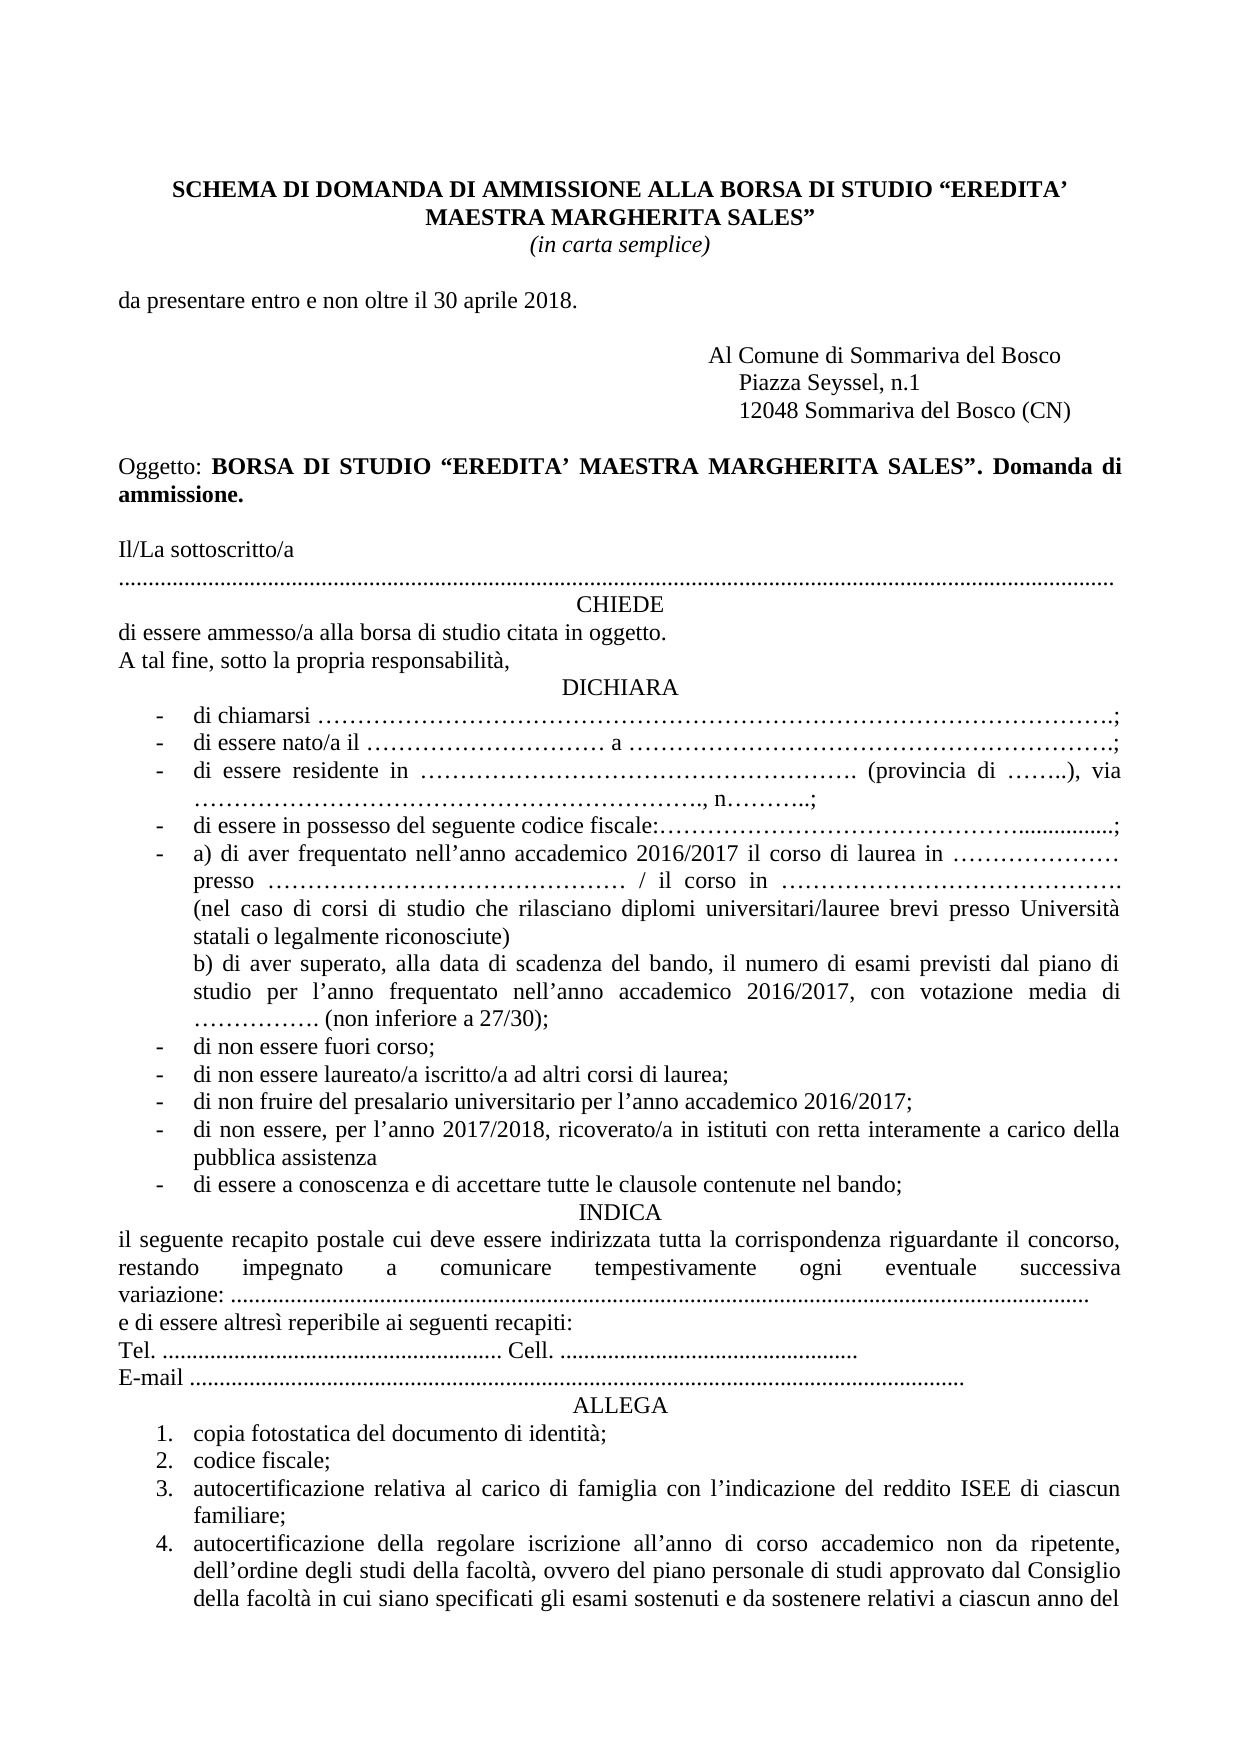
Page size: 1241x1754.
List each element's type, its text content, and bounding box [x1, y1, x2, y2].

text Il/La sottoscritto/a [118, 535, 1122, 563]
list di non essere fuori corso; [156, 1032, 1122, 1060]
list b) di aver superato, alla data di scadenza del bando, il numero di esami previsti dal piano di studio per l’anno frequentato nell’anno accademico 2016/2017, con votazione media di ……………. (non inferiore a 27/30); [193, 949, 1122, 1032]
list di essere in possesso del seguente codice fiscale:………………………………………................; [156, 811, 1122, 839]
text ....................................................................................................................................................................... [118, 563, 1122, 590]
text Tel. ......................................................... Cell. .................................................. [118, 1336, 1122, 1363]
text SCHEMA DI DOMANDA DI AMMISSIONE ALLA BORSA DI STUDIO “EREDITA’ MAESTRA MARGHERITA SALES” [118, 175, 1122, 230]
text Oggetto: BORSA DI STUDIO “EREDITA’ MAESTRA MARGHERITA SALES”. Domanda di ammissione. [118, 451, 1122, 508]
text il seguente recapito postale cui deve essere indirizzata tutta la corrispondenza riguardante il concorso, restando impegnato a comunicare tempestivamente ogni eventuale successiva variazione: ................................................................................................................................................ [118, 1225, 1122, 1308]
text A tal fine, sotto la propria responsabilità, [118, 646, 1122, 673]
text di essere ammesso/a alla borsa di studio citata in oggetto. [118, 618, 1122, 646]
text INDICA [118, 1198, 1122, 1225]
list copia fotostatica del documento di identità; [156, 1418, 1122, 1446]
list a) di aver frequentato nell’anno accademico 2016/2017 il corso di laurea in ………………… presso ……………………………………… / il corso in ……………………………………. (nel caso di corsi di studio che rilasciano diplomi universitari/lauree brevi presso Università statali o legalmente riconosciute) [156, 839, 1122, 949]
list di essere residente in ………………………………………………. (provincia di ……..), via ………………………………………………………., n………..; [156, 756, 1122, 811]
list di non fruire del presalario universitario per l’anno accademico 2016/2017; [156, 1087, 1122, 1115]
list di non essere laureato/a iscritto/a ad altri corsi di laurea; [156, 1060, 1122, 1087]
list autocertificazione relativa al carico di famiglia con l’indicazione del reddito ISEE di ciascun familiare; [156, 1474, 1122, 1529]
text Piazza Seyssel, n.1 [118, 368, 1122, 396]
text 12048 Sommariva del Bosco (CN) [118, 396, 1122, 424]
text ALLEGA [118, 1391, 1122, 1418]
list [156, 1529, 1122, 1612]
list di essere nato/a il ………………………… a …………………………………………………….; [156, 728, 1122, 756]
text DICHIARA [118, 673, 1122, 701]
text E-mail .................................................................................................................................. [118, 1363, 1122, 1391]
list codice fiscale; [156, 1446, 1122, 1474]
list di non essere, per l’anno 2017/2018, ricoverato/a in istituti con retta interamente a carico della pubblica assistenza [156, 1115, 1122, 1170]
text Al Comune di Sommariva del Bosco [708, 341, 1122, 368]
list di essere a conoscenza e di accettare tutte le clausole contenute nel bando; [156, 1170, 1122, 1198]
text CHIEDE [118, 590, 1122, 618]
list di chiamarsi ……………………………………………………………………………………….; [156, 701, 1122, 728]
text da presentare entro e non oltre il 30 aprile 2018. [118, 286, 1122, 313]
text e di essere altresì reperibile ai seguenti recapiti: [118, 1308, 1122, 1336]
text (in carta semplice) [118, 230, 1122, 258]
